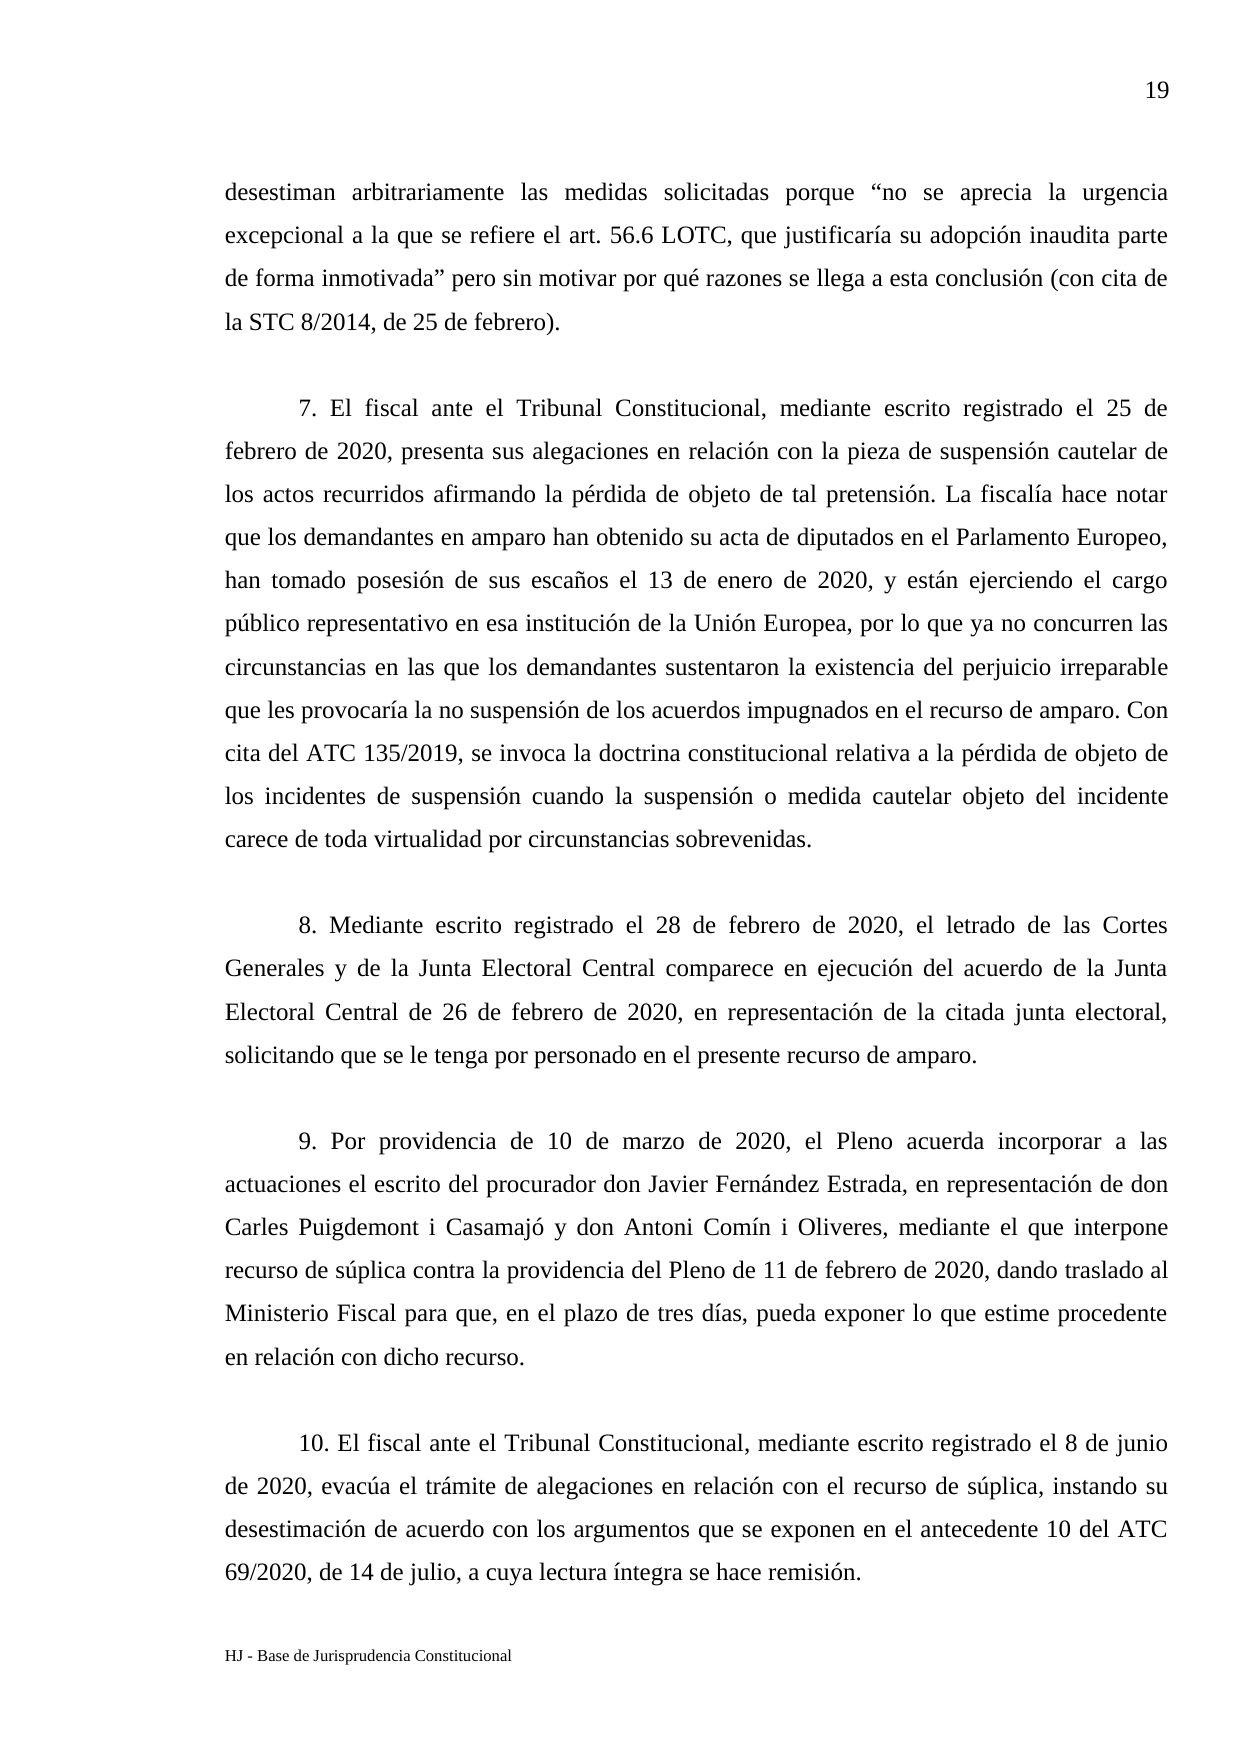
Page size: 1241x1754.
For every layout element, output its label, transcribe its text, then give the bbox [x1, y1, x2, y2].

text 9. Por providencia de 10 de marzo de 2020, el Pleno acuerda incorporar a las actuaciones el escrito del procurador don Javier Fernández Estrada, en representación de don Carles Puigdemont i Casamajó y don Antoni Comín i Oliveres, mediante el que interpone recurso de súplica contra la providencia del Pleno de 11 de febrero de 2020, dando traslado al Ministerio Fiscal para que, en el plazo de tres días, pueda exponer lo que estime procedente en relación con dicho recurso. [224, 1126, 1169, 1370]
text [224, 177, 1169, 335]
text 7. El fiscal ante el Tribunal Constitucional, mediante escrito registrado el 25 de febrero de 2020, presenta sus alegaciones en relación con la pieza de suspensión cautelar de los actos recurridos afirmando la pérdida de objeto de tal pretensión. La fiscalía hace notar que los demandantes en amparo han obtenido su acta de diputados en el Parlamento Europeo, han tomado posesión de sus escaños el 13 de enero de 2020, y están ejerciendo el cargo público representativo en esa institución de la Unión Europea, por lo que ya no concurren las circunstancias en las que los demandantes sustentaron la existencia del perjuicio irreparable que les provocaría la no suspensión de los acuerdos impugnados en el recurso de amparo. Con cita del ATC 135/2019, se invoca la doctrina constitucional relativa a la pérdida de objeto de los incidentes de suspensión cuando la suspensión o medida cautelar objeto del incidente carece de toda virtualidad por circunstancias sobrevenidas. [224, 393, 1169, 853]
text 10. El fiscal ante el Tribunal Constitucional, mediante escrito registrado el 8 de junio de 2020, evacúa el trámite de alegaciones en relación con el recurso de súplica, instando su desestimación de acuerdo con los argumentos que se exponen en el antecedente 10 del ATC 69/2020, de 14 de julio, a cuya lectura íntegra se hace remisión. [224, 1428, 1169, 1586]
text 8. Mediante escrito registrado el 28 de febrero de 2020, el letrado de las Cortes Generales y de la Junta Electoral Central comparece en ejecución del acuerdo de la Junta Electoral Central de 26 de febrero de 2020, en representación de la citada junta electoral, solicitando que se le tenga por personado en el presente recurso de amparo. [224, 910, 1169, 1068]
